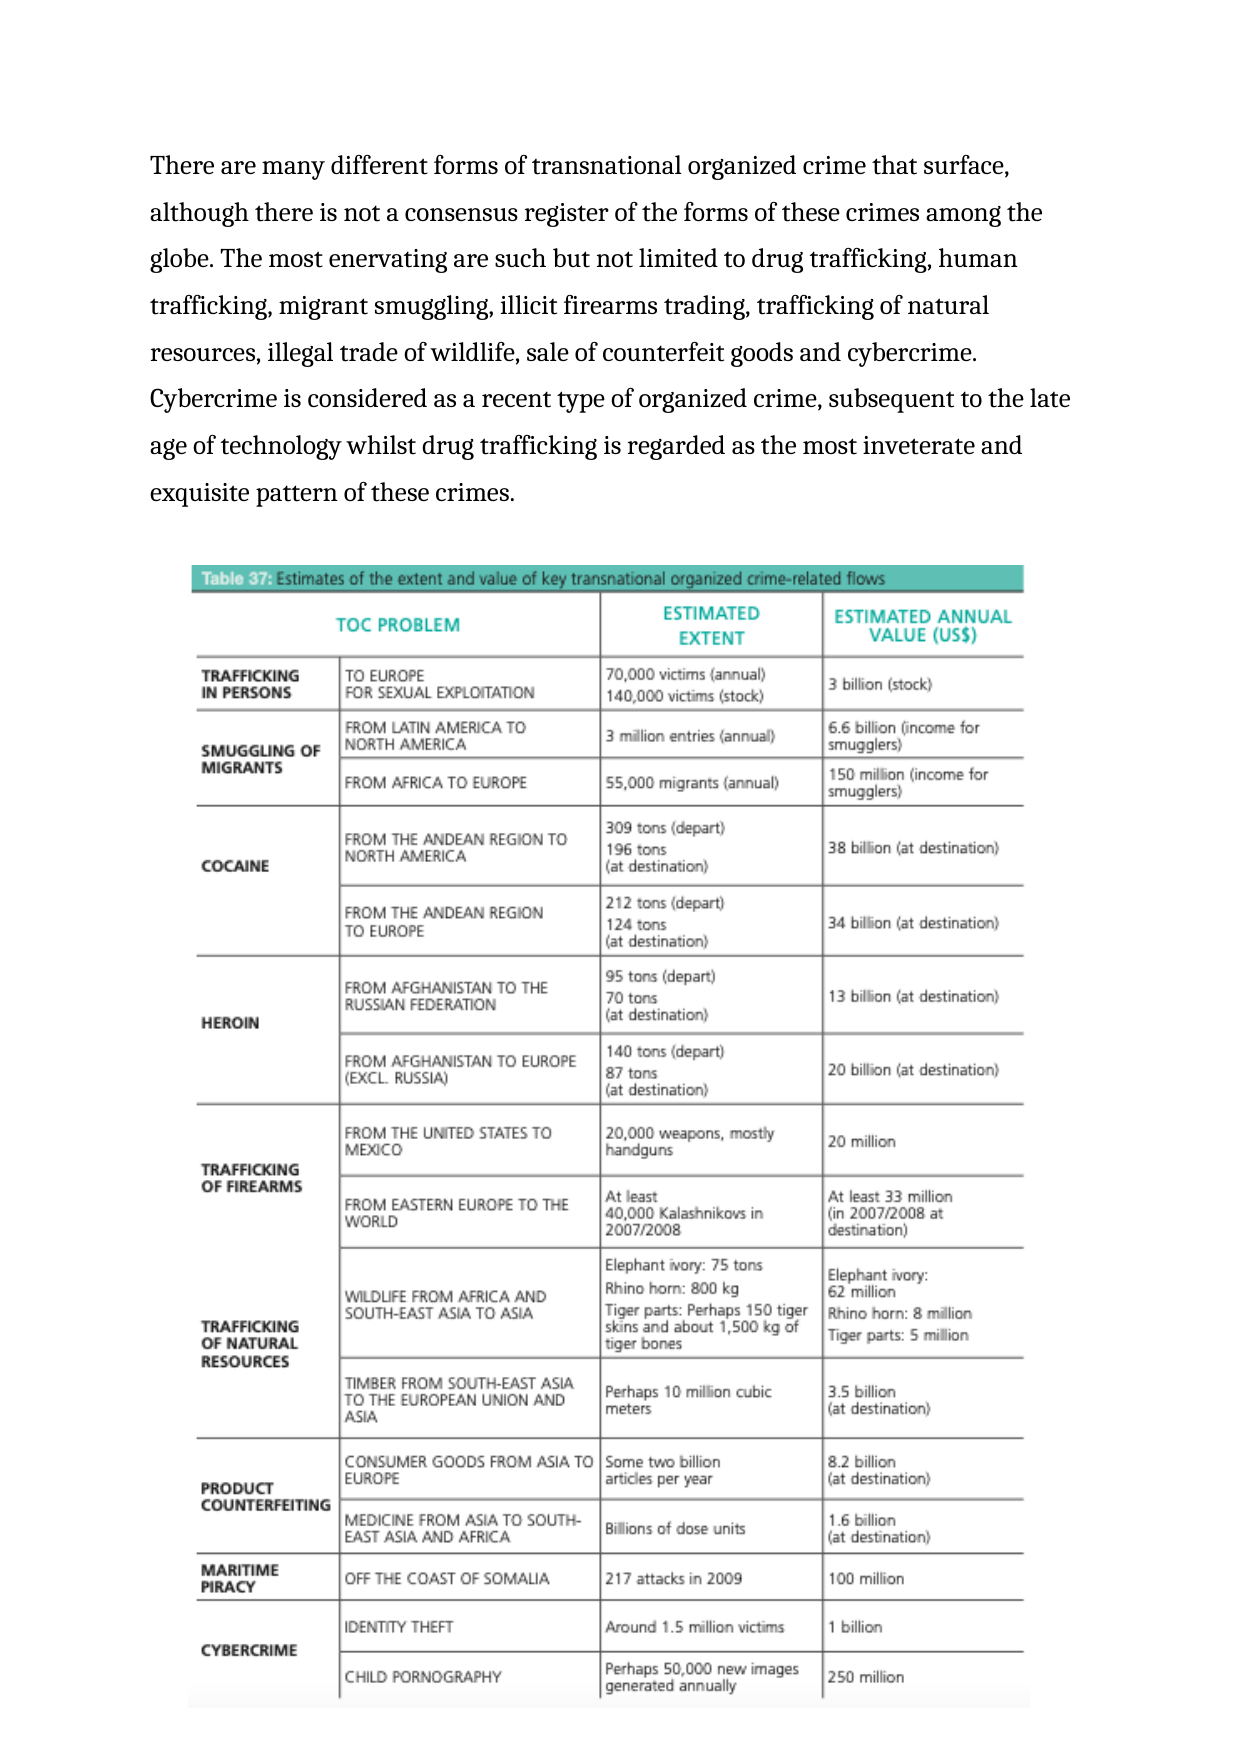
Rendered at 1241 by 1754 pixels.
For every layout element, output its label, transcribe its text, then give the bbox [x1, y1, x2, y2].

picture [187, 565, 1031, 1708]
text There are many different forms of transnational organized crime that surface, although there is not a consensus register of the forms of these crimes among the globe. The most enervating are such but not limited to drug trafficking, human trafficking, migrant smuggling, illicit firearms trading, trafficking of natural resources, illegal trade of wildlife, sale of counterfeit goods and cybercrime. Cybercrime is considered as a recent type of organized crime, subsequent to the late age of technology whilst drug trafficking is regarded as the most inveterate and exquisite pattern of these crimes. [150, 150, 1090, 508]
